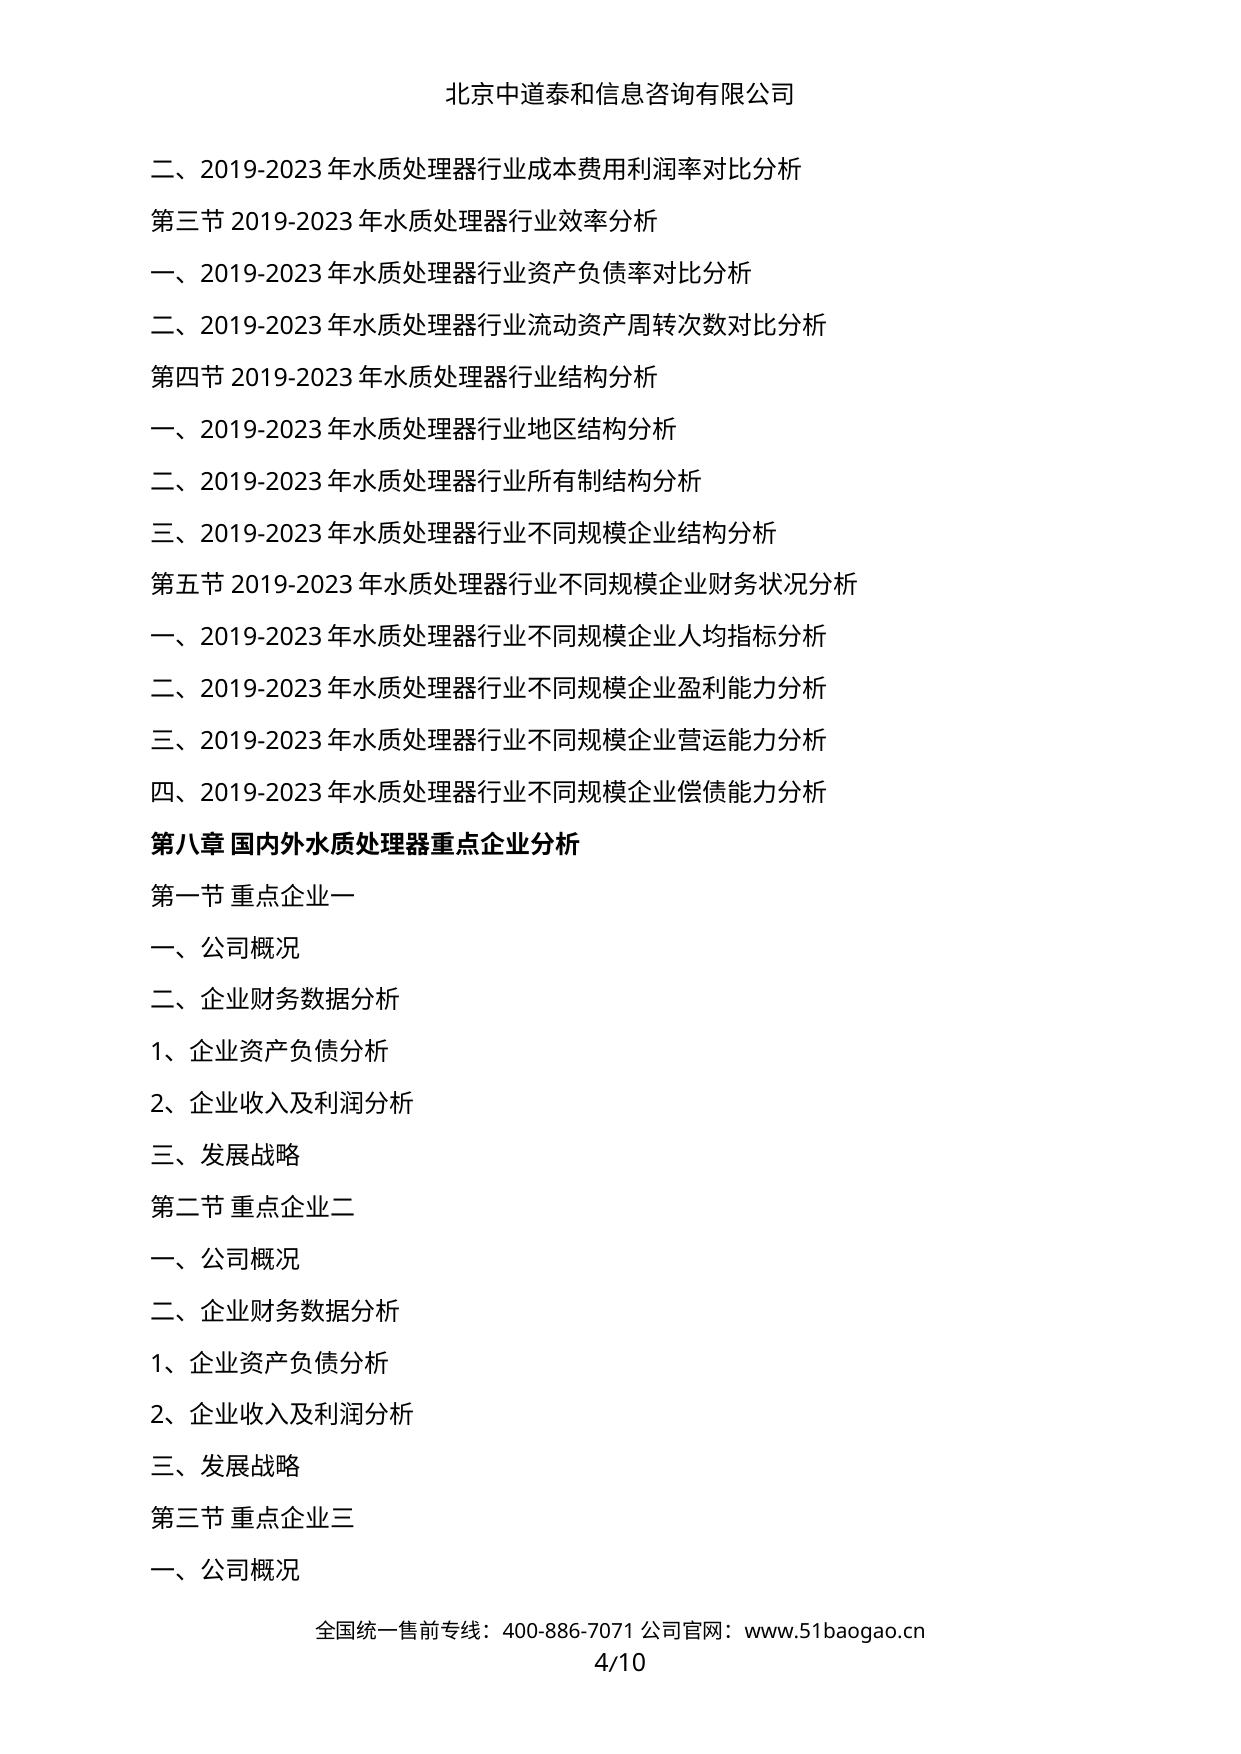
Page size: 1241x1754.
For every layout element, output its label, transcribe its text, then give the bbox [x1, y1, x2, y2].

text 二、2019-2023年水质处理器行业流动资产周转次数对比分析 [150, 306, 1090, 342]
text 一、2019-2023年水质处理器行业地区结构分析 [150, 409, 1090, 446]
text 一、2019-2023年水质处理器行业资产负债率对比分析 [150, 254, 1090, 290]
text 三、发展战略 [150, 1136, 1090, 1172]
text 四、2019-2023年水质处理器行业不同规模企业偿债能力分析 [150, 772, 1090, 809]
text 一、公司概况 [150, 928, 1090, 964]
text 2、企业收入及利润分析 [150, 1084, 1090, 1120]
text 第三节 2019-2023年水质处理器行业效率分析 [150, 202, 1090, 238]
text 三、发展战略 [150, 1447, 1090, 1483]
text 第四节 2019-2023年水质处理器行业结构分析 [150, 357, 1090, 394]
text 一、2019-2023年水质处理器行业不同规模企业人均指标分析 [150, 617, 1090, 653]
text 第三节 重点企业三 [150, 1499, 1090, 1535]
text 二、企业财务数据分析 [150, 980, 1090, 1016]
text 三、2019-2023年水质处理器行业不同规模企业营运能力分析 [150, 721, 1090, 757]
text 二、2019-2023年水质处理器行业所有制结构分析 [150, 461, 1090, 497]
text 一、公司概况 [150, 1239, 1090, 1276]
text 第二节 重点企业二 [150, 1187, 1090, 1224]
text 第五节 2019-2023年水质处理器行业不同规模企业财务状况分析 [150, 565, 1090, 601]
text 二、2019-2023年水质处理器行业成本费用利润率对比分析 [150, 150, 1090, 186]
text 一、公司概况 [150, 1551, 1090, 1587]
text 第一节 重点企业一 [150, 876, 1090, 912]
text 1、企业资产负债分析 [150, 1032, 1090, 1068]
text 三、2019-2023年水质处理器行业不同规模企业结构分析 [150, 513, 1090, 549]
text 二、企业财务数据分析 [150, 1291, 1090, 1327]
text 二、2019-2023年水质处理器行业不同规模企业盈利能力分析 [150, 669, 1090, 705]
text 1、企业资产负债分析 [150, 1343, 1090, 1379]
text 第八章 国内外水质处理器重点企业分析 [150, 824, 1090, 861]
text 2、企业收入及利润分析 [150, 1395, 1090, 1431]
